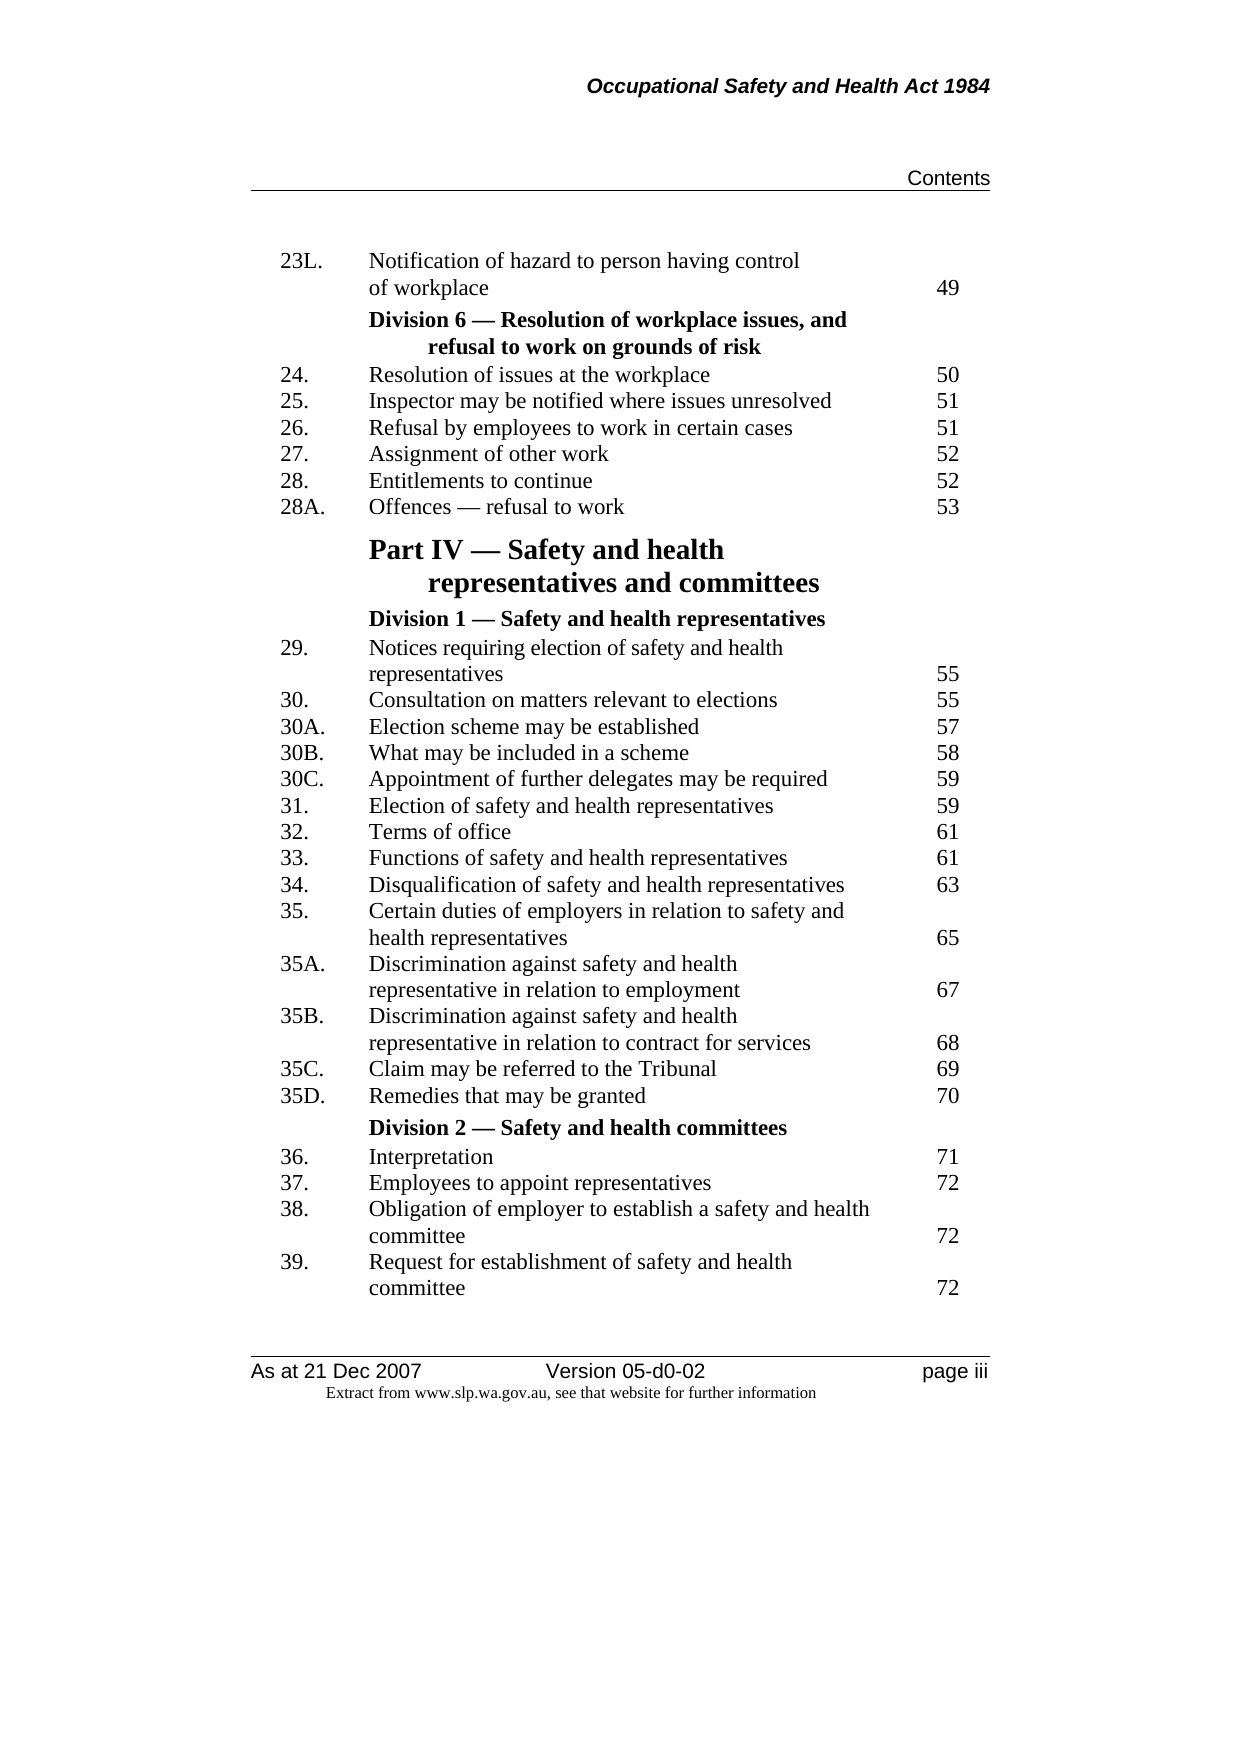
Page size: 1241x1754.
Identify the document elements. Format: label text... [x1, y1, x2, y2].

text 35. Certain duties of employers in relation to safety and health representatives 65 [280, 897, 872, 950]
text Division 1 — Safety and health representatives [369, 605, 872, 632]
text 35D. Remedies that may be granted 70 [280, 1082, 872, 1108]
text Part IV — Safety and health representatives and committees [369, 532, 872, 599]
text Division 2 — Safety and health committees [369, 1114, 872, 1141]
text 30B. What may be included in a scheme 58 [280, 739, 872, 765]
text 32. Terms of office 61 [280, 818, 872, 844]
text 23L. Notification of hazard to person having control of workplace 49 [280, 247, 872, 300]
text 26. Refusal by employees to work in certain cases 51 [280, 414, 872, 440]
text 27. Assignment of other work 52 [280, 440, 872, 467]
text 36. Interpretation 71 [280, 1143, 872, 1169]
text 35A. Discrimination against safety and health representative in relation to employment 67 [280, 950, 872, 1003]
text 31. Election of safety and health representatives 59 [280, 792, 872, 818]
text 28. Entitlements to continue 52 [280, 467, 872, 493]
text 24. Resolution of issues at the workplace 50 [280, 361, 872, 388]
text 33. Functions of safety and health representatives 61 [280, 844, 872, 871]
text 28A. Offences — refusal to work 53 [280, 493, 872, 519]
text 35C. Claim may be referred to the Tribunal 69 [280, 1055, 872, 1082]
text 25. Inspector may be notified where issues unresolved 51 [280, 388, 872, 414]
text 38. Obligation of employer to establish a safety and health committee 72 [280, 1195, 872, 1248]
text 29. Notices requiring election of safety and health representatives 55 [280, 634, 872, 686]
text 30C. Appointment of further delegates may be required 59 [280, 765, 872, 792]
text 30A. Election scheme may be established 57 [280, 713, 872, 739]
text 30. Consultation on matters relevant to elections 55 [280, 686, 872, 713]
text 37. Employees to appoint representatives 72 [280, 1169, 872, 1195]
text Division 6 — Resolution of workplace issues, and refusal to work on grounds of risk [369, 306, 872, 359]
text 39. Request for establishment of safety and health committee 72 [280, 1248, 872, 1301]
text 34. Disqualification of safety and health representatives 63 [280, 871, 872, 897]
text 35B. Discrimination against safety and health representative in relation to contract for services 68 [280, 1003, 872, 1055]
